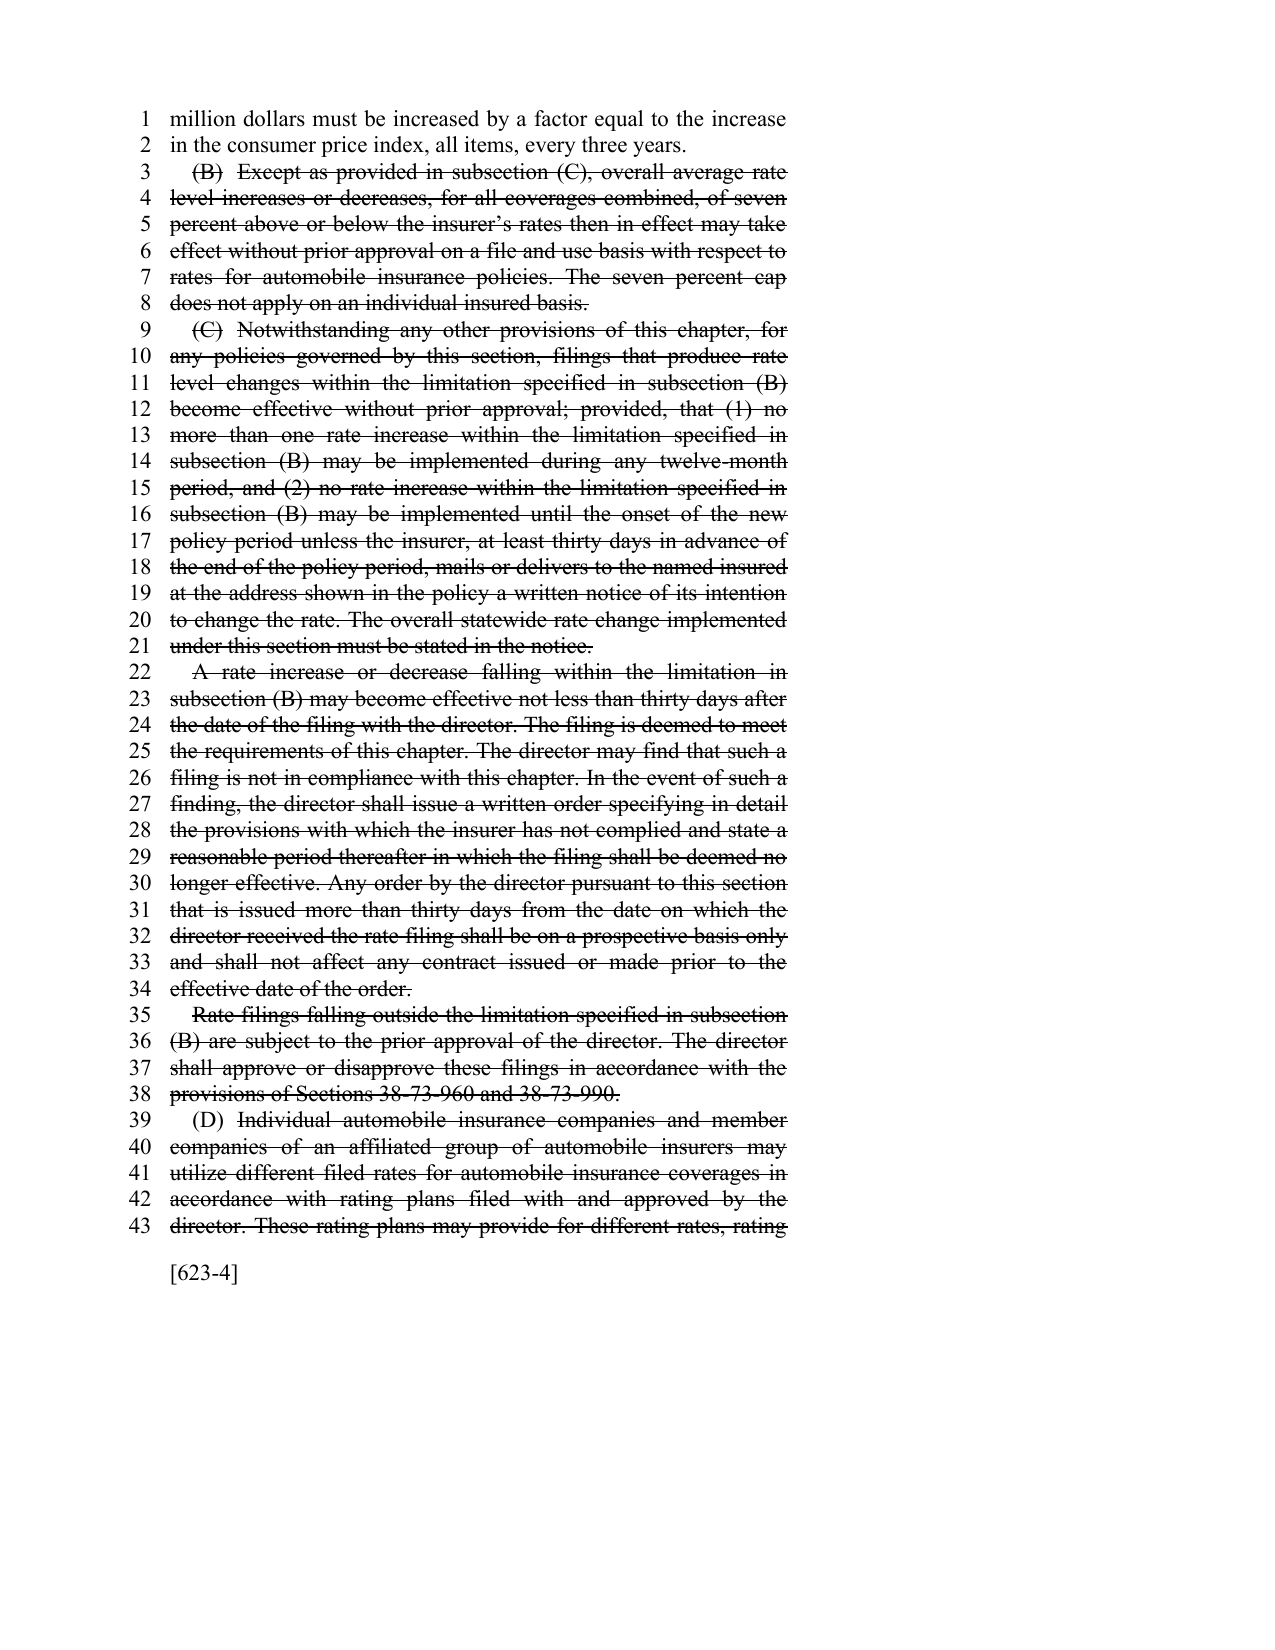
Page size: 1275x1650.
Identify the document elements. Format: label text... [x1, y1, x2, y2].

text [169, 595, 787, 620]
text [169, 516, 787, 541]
text (B) Except as provided in subsection (C), overall average rate level increases or decreases, for all coverages combined, of seven percent above or below the insurer’s rates then in effect may take effect without prior approval on a file and use basis with respect to rates for automobile insurance policies. The seven percent cap does not apply on an individual insured basis. [169, 158, 787, 198]
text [169, 105, 787, 158]
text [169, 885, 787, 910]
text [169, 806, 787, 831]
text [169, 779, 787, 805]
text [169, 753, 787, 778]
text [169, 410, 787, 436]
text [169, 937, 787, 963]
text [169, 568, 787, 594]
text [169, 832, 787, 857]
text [169, 1201, 787, 1226]
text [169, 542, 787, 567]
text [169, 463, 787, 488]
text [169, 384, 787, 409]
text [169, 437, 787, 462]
text (B) Except as provided in subsection (C), overall average rate level increases or decreases, for all coverages combined, of seven percent above or below the insurer’s rates then in effect may take effect without prior approval on a file and use basis with respect to rates for automobile insurance policies. The seven percent cap does not apply on an individual insured basis. [169, 279, 787, 316]
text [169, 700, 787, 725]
text Rate filings falling outside the limitation specified in subsection (B) are subject to the prior approval of the director. The director shall approve or disapprove these filings in accordance with the provisions of Sections 38-73-960 and 38-73-990. [169, 1043, 787, 1068]
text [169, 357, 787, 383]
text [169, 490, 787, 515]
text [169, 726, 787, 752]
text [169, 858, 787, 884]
text Rate filings falling outside the limitation specified in subsection (B) are subject to the prior approval of the director. The director shall approve or disapprove these filings in accordance with the provisions of Sections 38-73-960 and 38-73-990. [169, 1069, 787, 1106]
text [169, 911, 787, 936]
text Rate filings falling outside the limitation specified in subsection (B) are subject to the prior approval of the director. The director shall approve or disapprove these filings in accordance with the provisions of Sections 38-73-960 and 38-73-990. [169, 1001, 787, 1042]
